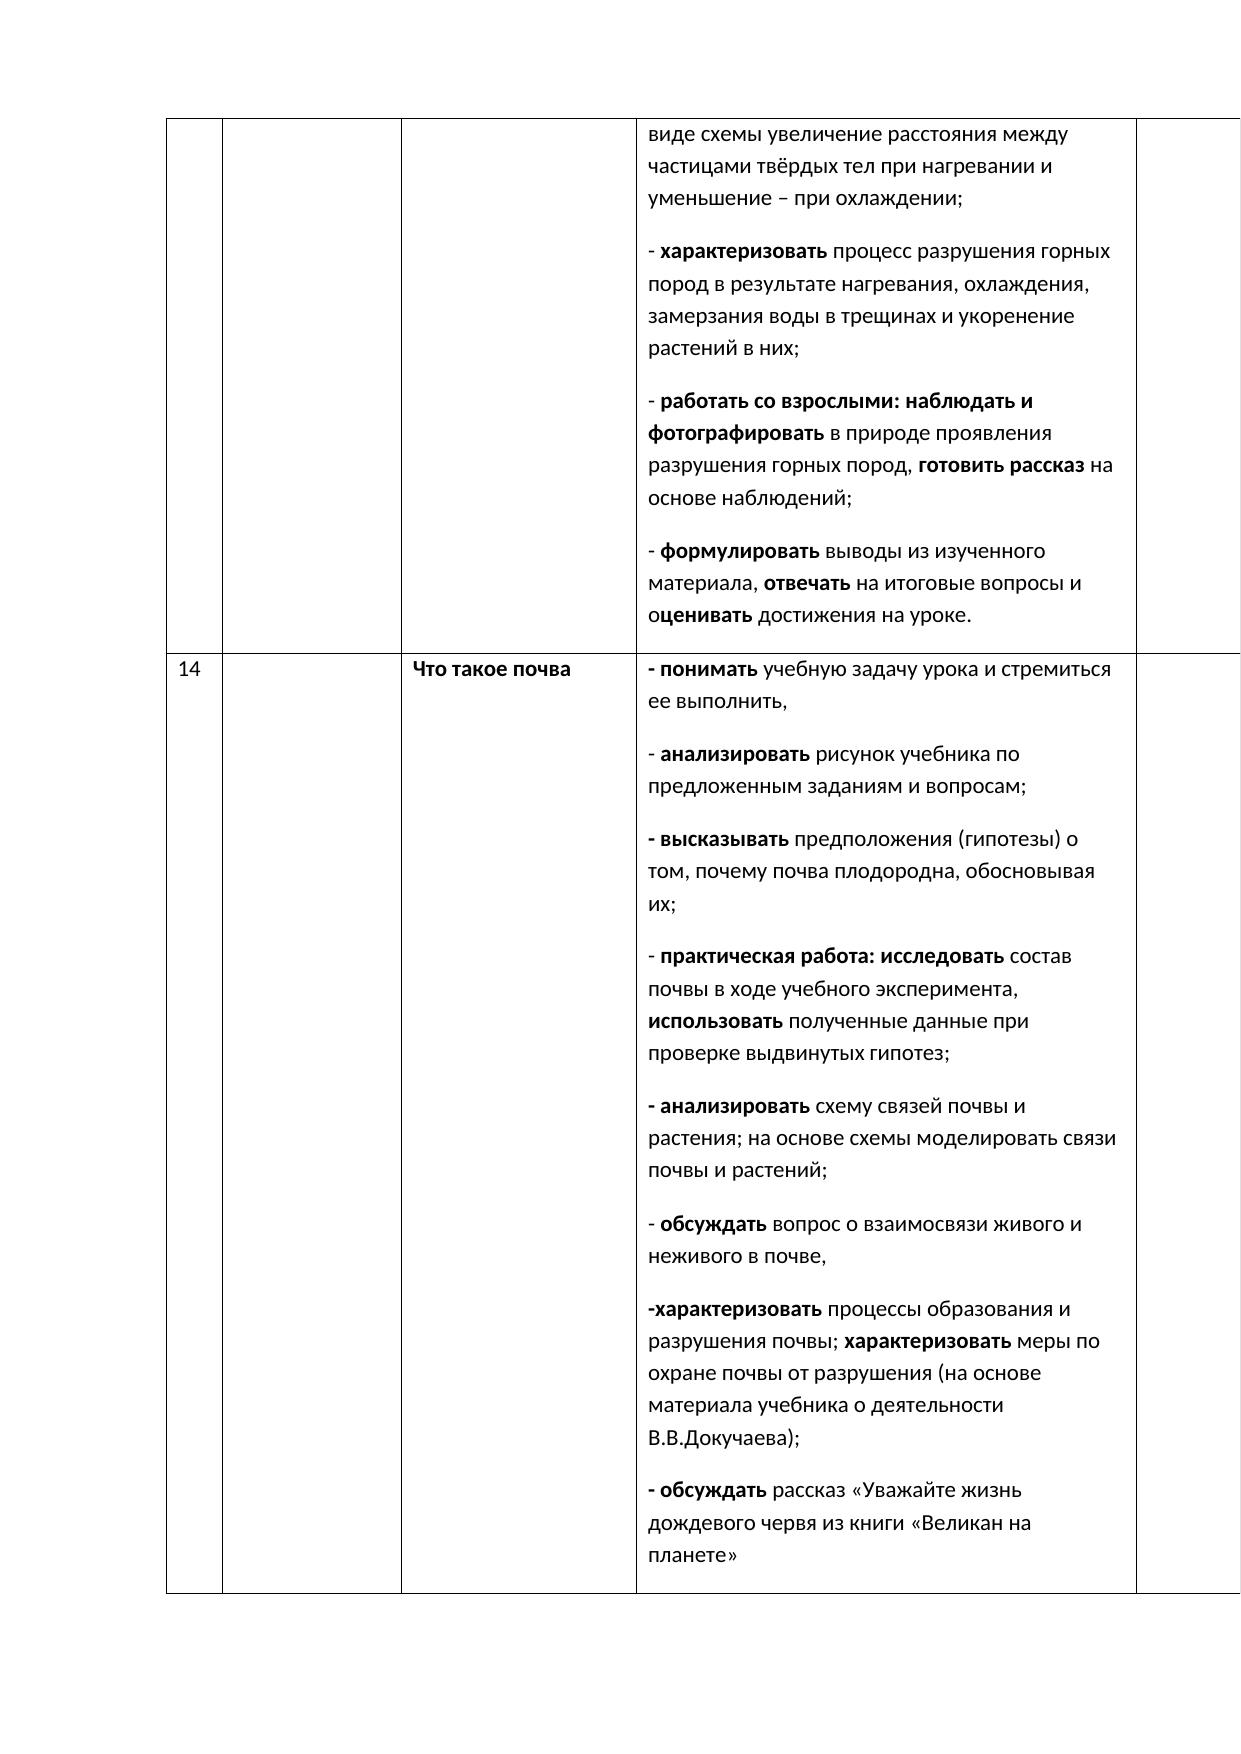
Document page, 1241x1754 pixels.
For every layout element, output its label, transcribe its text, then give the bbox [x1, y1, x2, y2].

table_cell Что такое почва [402, 654, 636, 1593]
table_cell [223, 654, 401, 1593]
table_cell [637, 654, 1136, 1593]
table_cell 13 [167, 119, 222, 653]
table_cell [223, 119, 401, 653]
table_cell 14 [167, 654, 222, 1593]
table_cell [1137, 654, 1240, 1593]
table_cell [637, 119, 1136, 653]
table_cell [402, 119, 636, 653]
